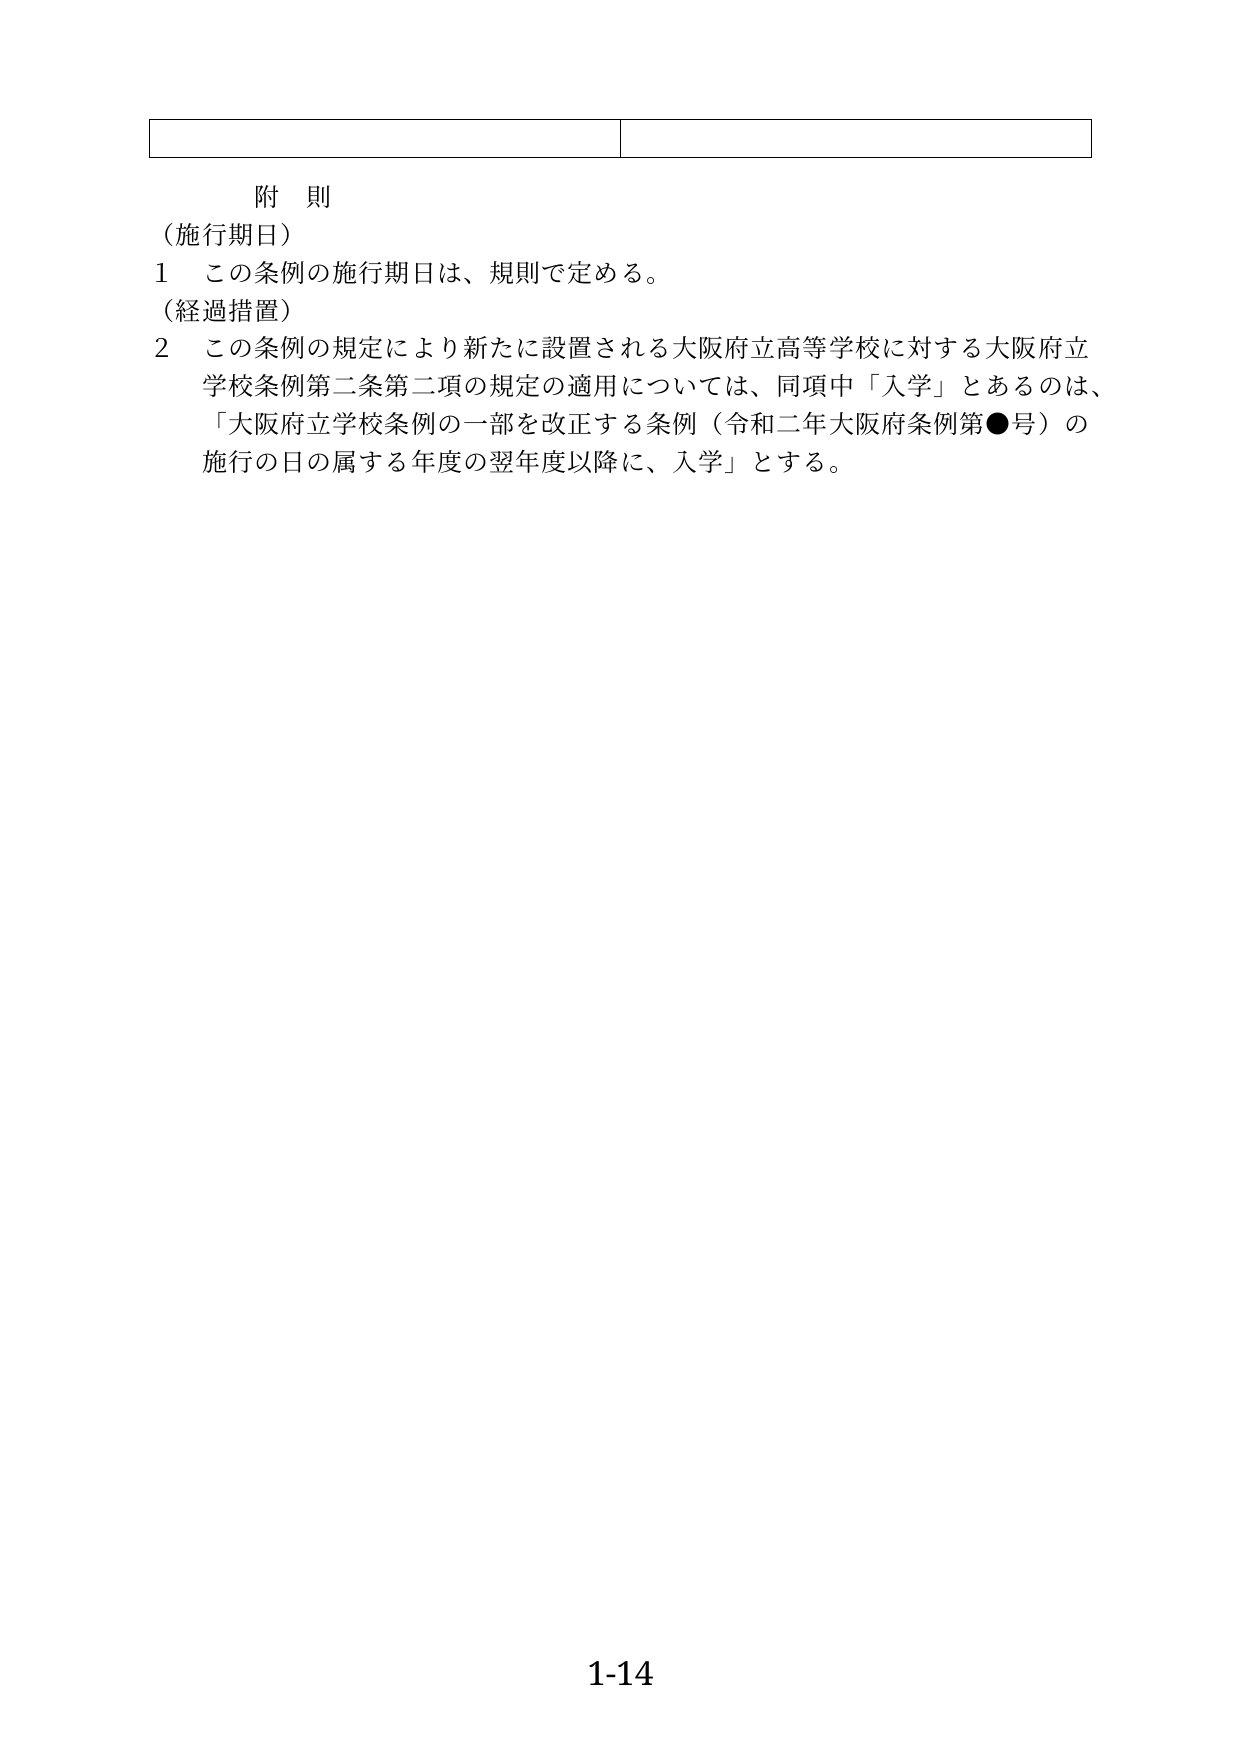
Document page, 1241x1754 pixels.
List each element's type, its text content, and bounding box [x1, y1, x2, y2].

text （経過措置） [149, 290, 1091, 328]
text （施行期日） [149, 214, 1091, 252]
table_cell [150, 120, 620, 157]
text １ この条例の施行期日は、規則で定める。 [149, 252, 1091, 290]
text ２ この条例の規定により新たに設置される大阪府立高等学校に対する大阪府立学校条例第二条第二項の規定の適用については、同項中「入学」とあるのは、「大阪府立学校条例の一部を改正する条例（令和二年大阪府条例第●号）の施行の日の属する年度の翌年度以降に、入学」とする。 [149, 328, 1091, 480]
text 附 則 [149, 177, 1091, 214]
table_cell [621, 120, 1091, 157]
